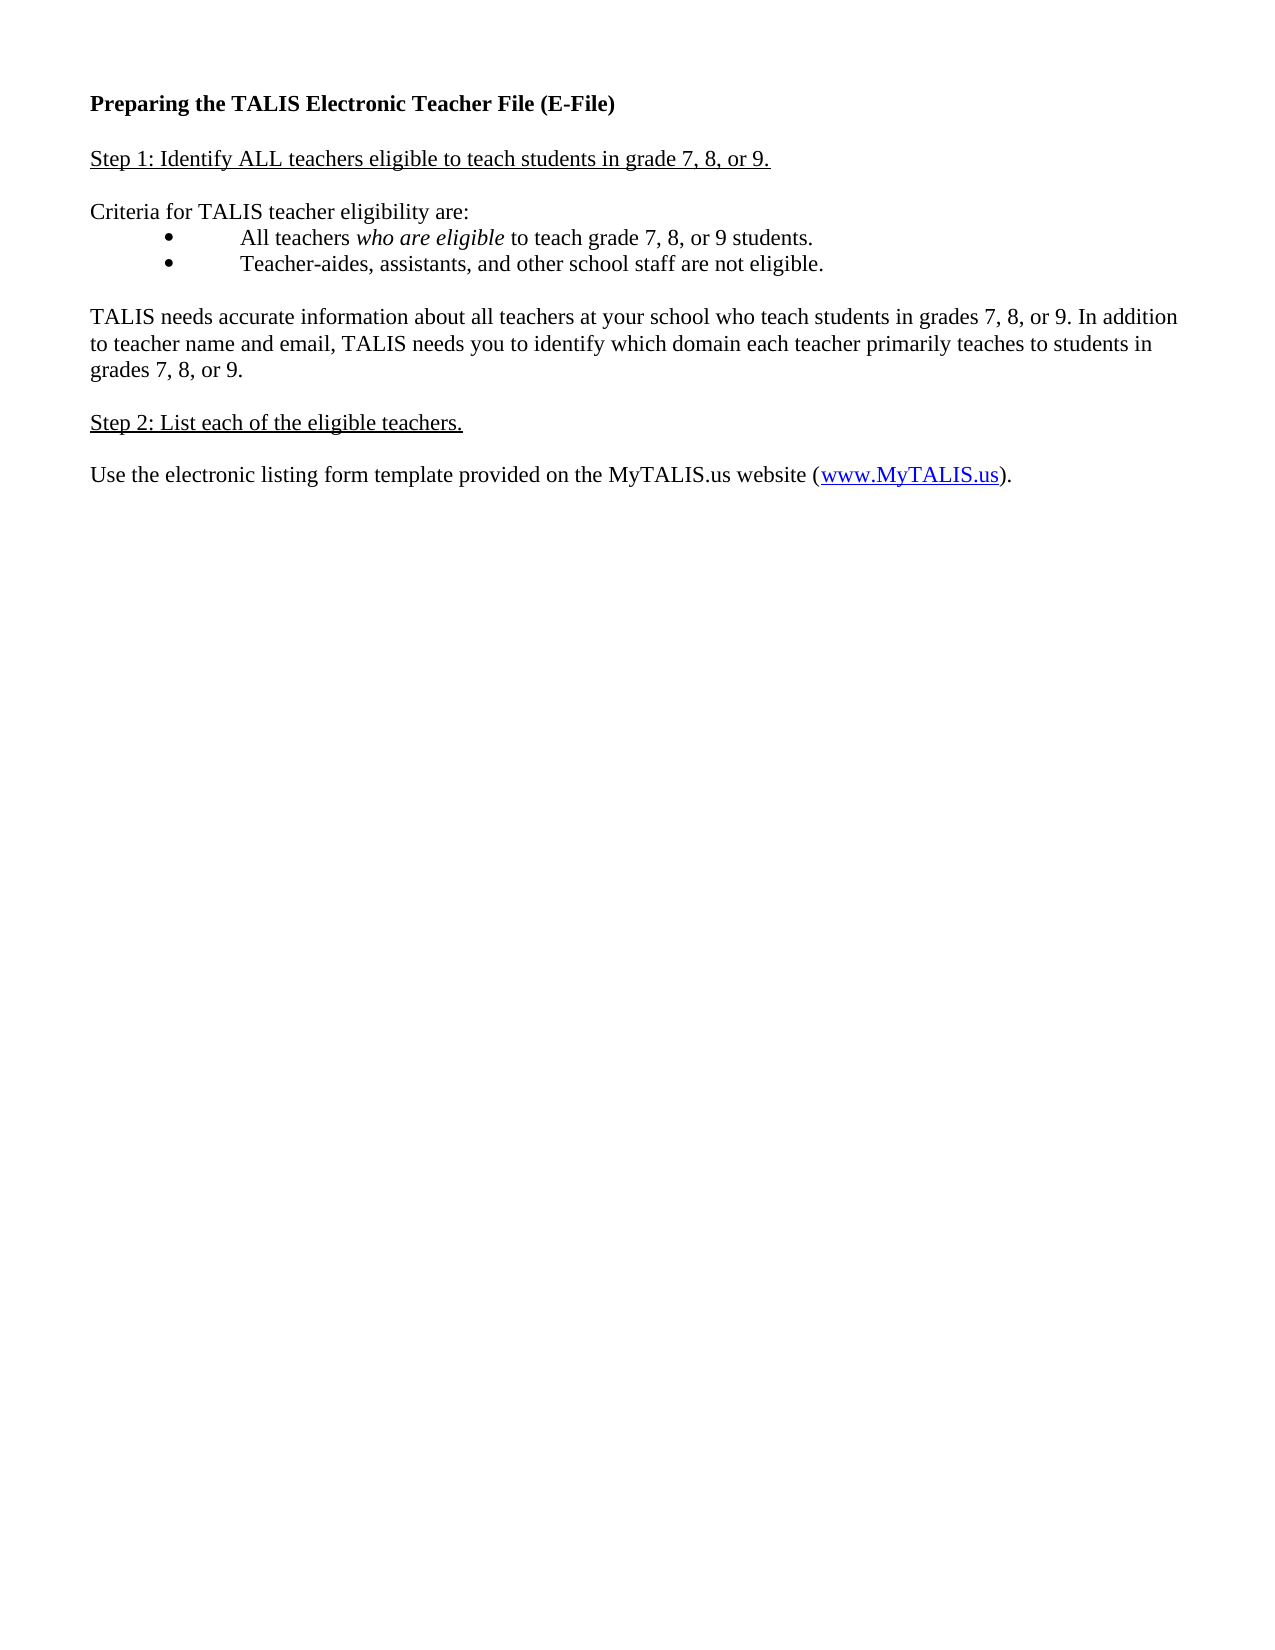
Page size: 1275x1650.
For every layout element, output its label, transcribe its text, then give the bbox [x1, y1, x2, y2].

text Preparing the TALIS Electronic Teacher File (E-File) [90, 90, 1185, 116]
text TALIS needs accurate information about all teachers at your school who teach students in grades 7, 8, or 9. In addition to teacher name and email, TALIS needs you to identify which domain each teacher primarily teaches to students in grades 7, 8, or 9. [90, 303, 1185, 382]
list Teacher-aides, assistants, and other school staff are not eligible. [165, 251, 1185, 277]
text Use the electronic listing form template provided on the MyTALIS.us website (www.MyTALIS.us). [90, 461, 1185, 488]
text Step 2: List each of the eligible teachers. [90, 409, 1185, 435]
list All teachers who are eligible to teach grade 7, 8, or 9 students. [165, 224, 1185, 251]
text Criteria for TALIS teacher eligibility are: [90, 198, 1185, 224]
text Step 1: Identify ALL teachers eligible to teach students in grade 7, 8, or 9. [90, 145, 1185, 171]
